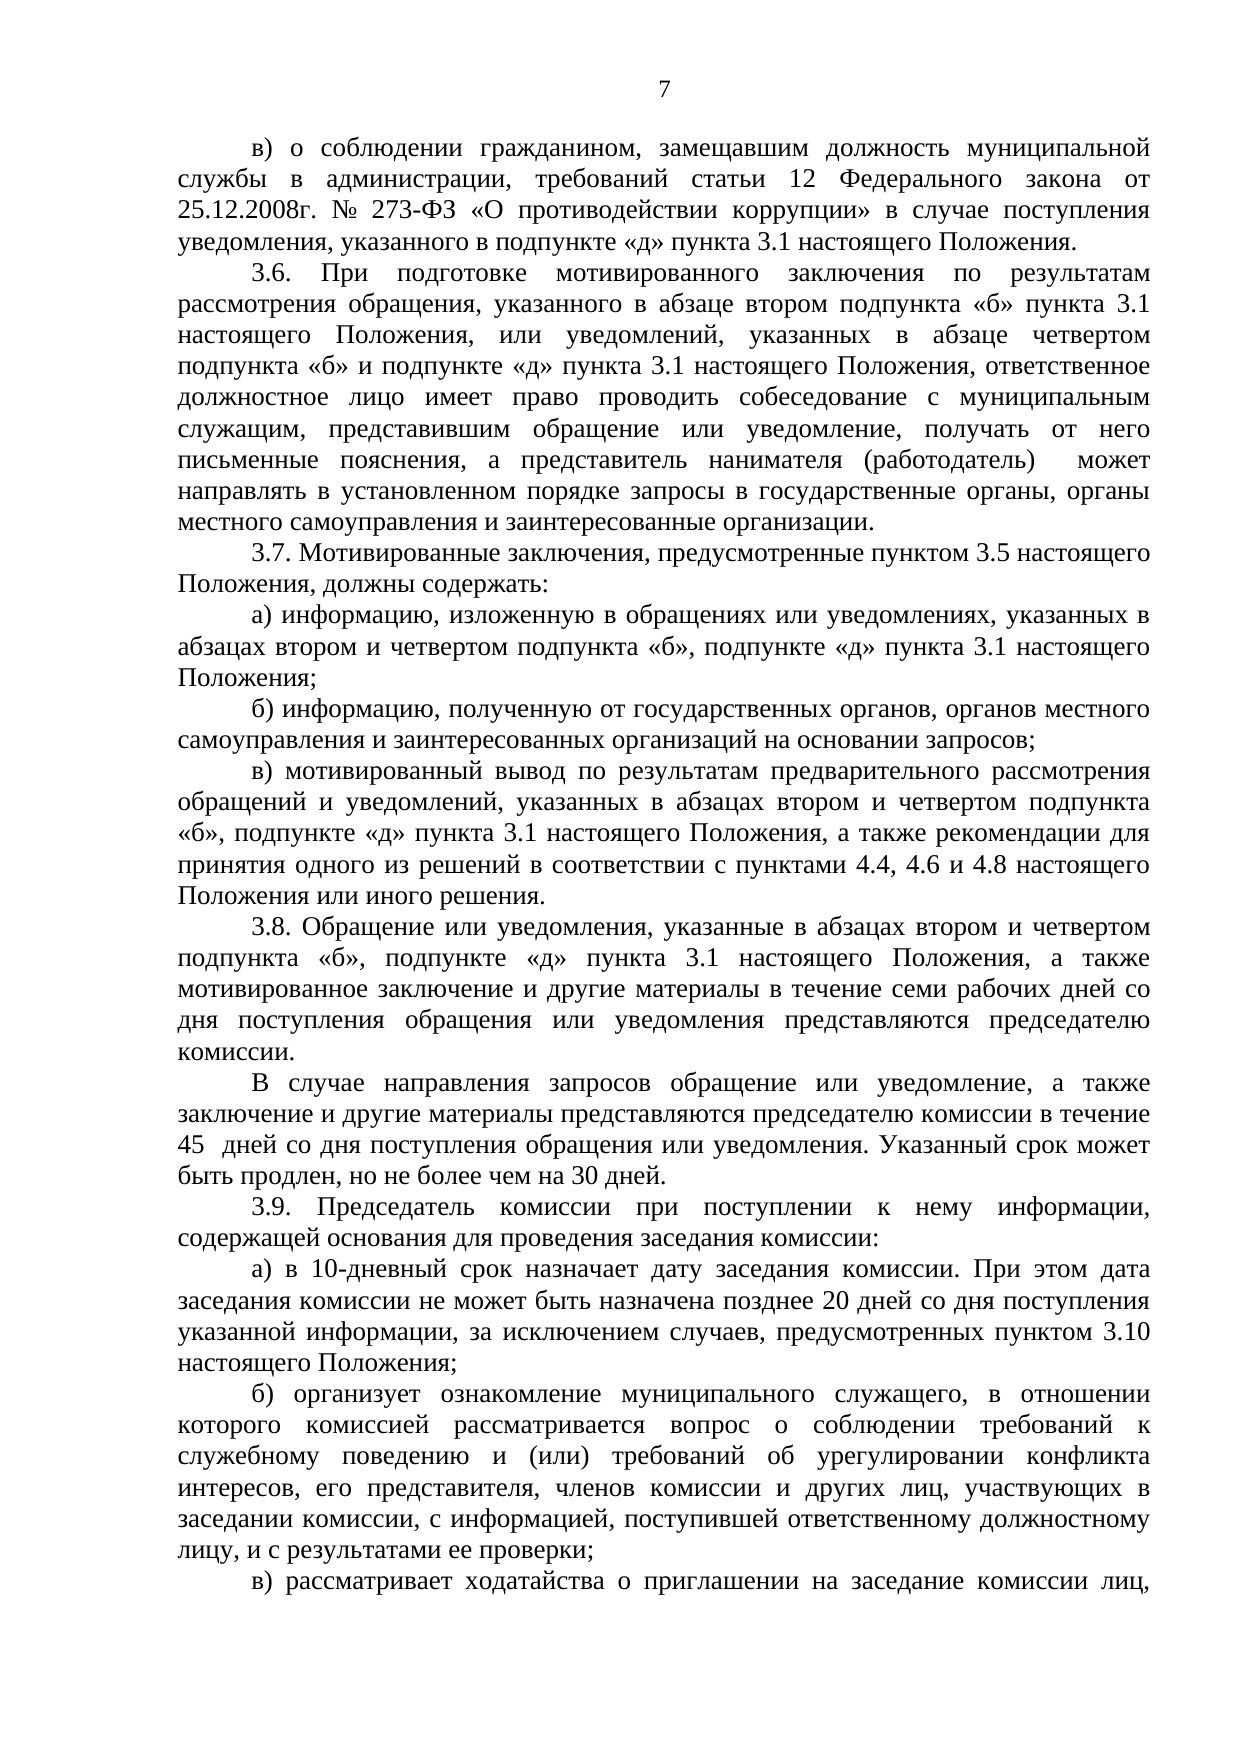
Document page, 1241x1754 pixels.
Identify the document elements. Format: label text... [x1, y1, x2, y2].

text 3.7. Мотивированные заключения, предусмотренные пунктом 3.5 настоящего Положения, должны содержать: [177, 536, 1152, 598]
text б) организует ознакомление муниципального служащего, в отношении которого комиссией рассматривается вопрос о соблюдении требований к служебному поведению и (или) требований об урегулировании конфликта интересов, его представителя, членов комиссии и других лиц, участвующих в заседании комиссии, с информацией, поступившей ответственному должностному лицу, и с результатами ее проверки; [177, 1377, 1152, 1564]
text а) информацию, изложенную в обращениях или уведомлениях, указанных в абзацах втором и четвертом подпункта «б», подпункте «д» пункта 3.1 настоящего Положения; [177, 598, 1152, 692]
text в) о соблюдении гражданином, замещавшим должность муниципальной службы в администрации, требований статьи 12 Федерального закона от 25.12.2008г. № 273-ФЗ «О противодействии коррупции» в случае поступления уведомления, указанного в подпункте «д» пункта 3.1 настоящего Положения. [177, 131, 1152, 256]
text б) информацию, полученную от государственных органов, органов местного самоуправления и заинтересованных организаций на основании запросов; [177, 692, 1152, 754]
text в) мотивированный вывод по результатам предварительного рассмотрения обращений и уведомлений, указанных в абзацах втором и четвертом подпункта «б», подпункте «д» пункта 3.1 настоящего Положения, а также рекомендации для принятия одного из решений в соответствии с пунктами 4.4, 4.6 и 4.8 настоящего Положения или иного решения. [177, 754, 1152, 910]
text В случае направления запросов обращение или уведомление, а также заключение и другие материалы представляются председателю комиссии в течение 45 дней со дня поступления обращения или уведомления. Указанный срок может быть продлен, но не более чем на 30 дней. [177, 1066, 1152, 1190]
text 3.8. Обращение или уведомления, указанные в абзацах втором и четвертом подпункта «б», подпункте «д» пункта 3.1 настоящего Положения, а также мотивированное заключение и другие материалы в течение семи рабочих дней со дня поступления обращения или уведомления представляются председателю комиссии. [177, 910, 1152, 1066]
text 3.6. При подготовке мотивированного заключения по результатам рассмотрения обращения, указанного в абзаце втором подпункта «б» пункта 3.1 настоящего Положения, или уведомлений, указанных в абзаце четвертом подпункта «б» и подпункте «д» пункта 3.1 настоящего Положения, ответственное должностное лицо имеет право проводить собеседование с муниципальным служащим, представившим обращение или уведомление, получать от него письменные пояснения, а представитель нанимателя (работодатель) может направлять в установленном порядке запросы в государственные органы, органы местного самоуправления и заинтересованные организации. [177, 256, 1152, 536]
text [177, 1564, 1152, 1595]
text а) в 10-дневный срок назначает дату заседания комиссии. При этом дата заседания комиссии не может быть назначена позднее 20 дней со дня поступления указанной информации, за исключением случаев, предусмотренных пунктом 3.10 настоящего Положения; [177, 1253, 1152, 1377]
text 3.9. Председатель комиссии при поступлении к нему информации, содержащей основания для проведения заседания комиссии: [177, 1190, 1152, 1253]
